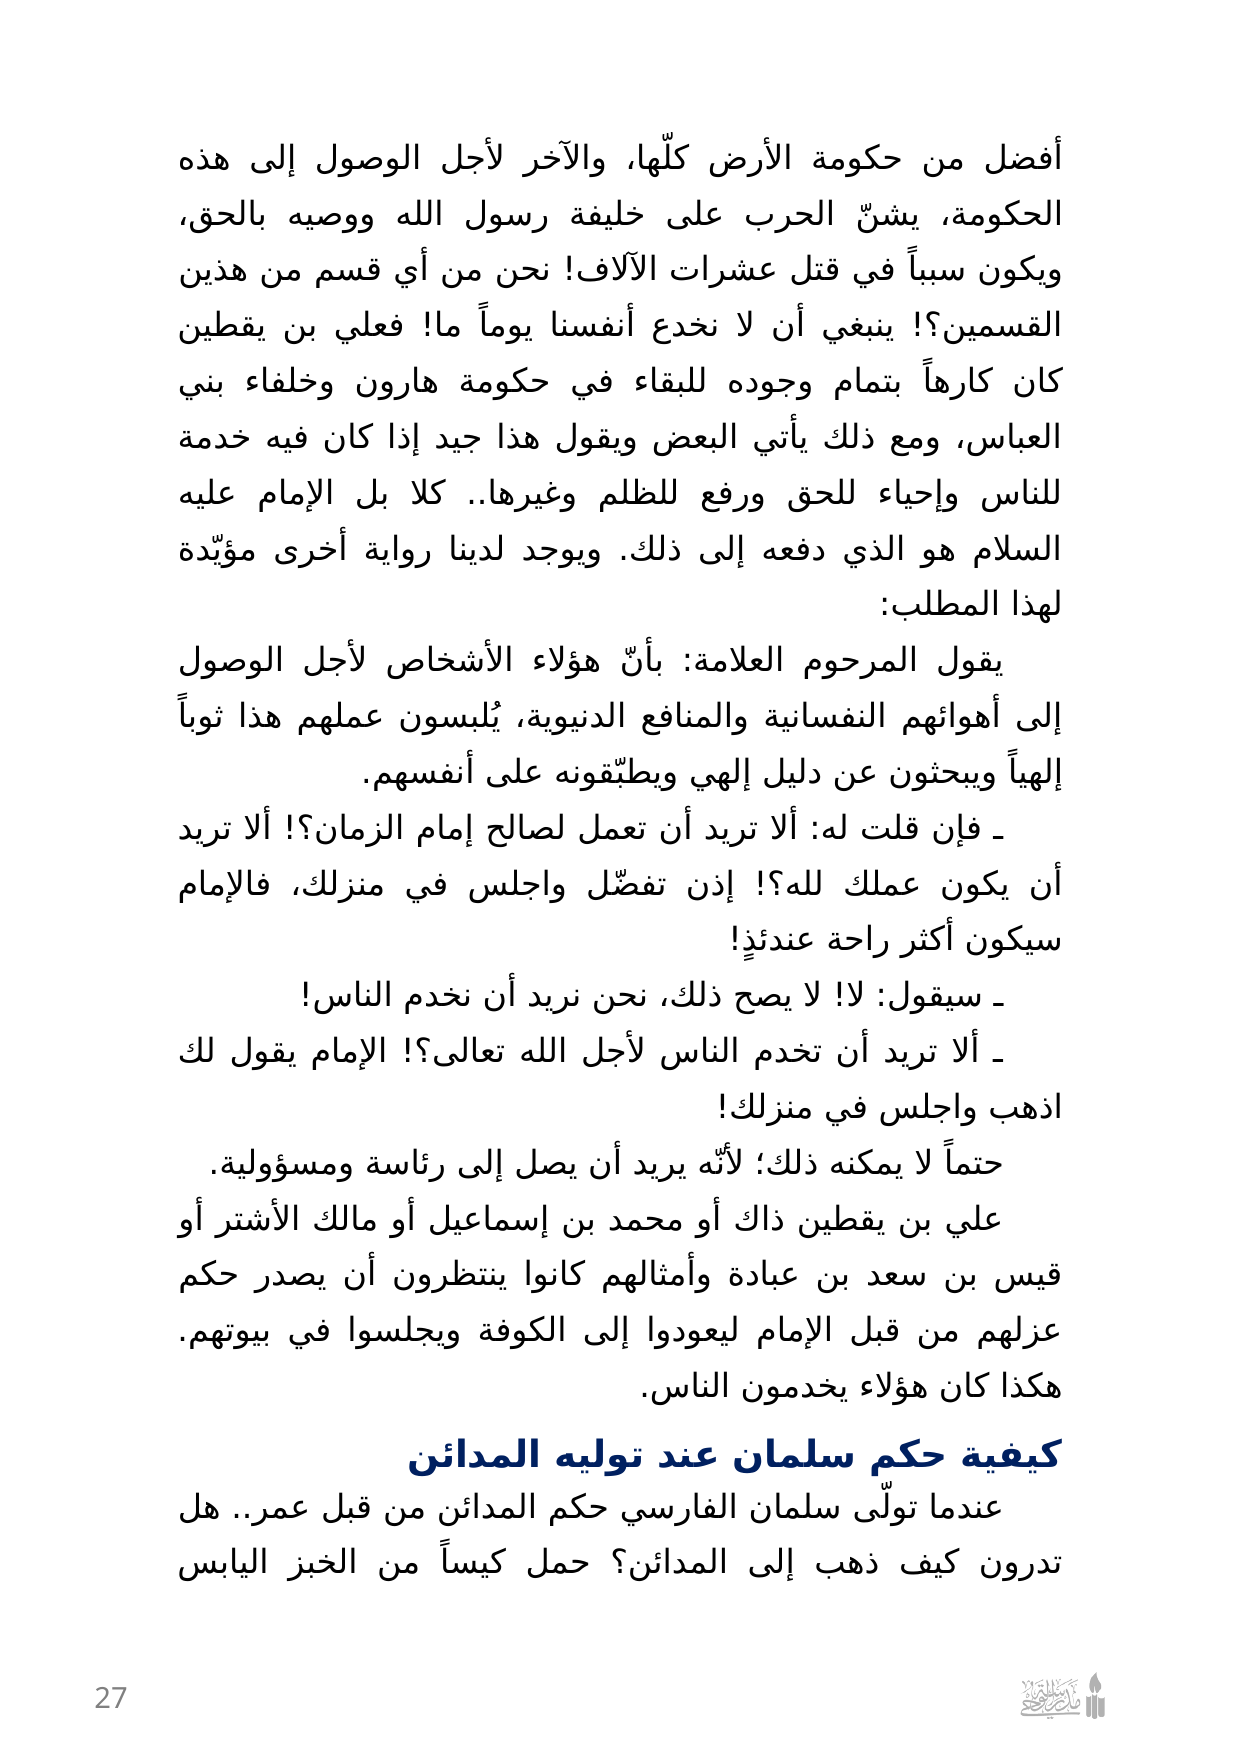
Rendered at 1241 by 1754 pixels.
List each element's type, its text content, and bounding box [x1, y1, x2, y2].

title كيفية حكم سلمان عند توليه المدائن [177, 1432, 1063, 1476]
picture [1020, 1672, 1105, 1719]
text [177, 1485, 1063, 1596]
text ـ سيقول: لا! لا يصح ذلك، نحن نريد أن نخدم الناس! [177, 973, 1063, 1029]
text يقول المرحوم العلامة: بأنّ هؤلاء الأشخاص لأجل الوصول إلى أهوائهم النفسانية والمنافع الدنيوية، يُلبسون عملهم هذا ثوباً إلهياً ويبحثون عن دليل إلهي ويطبّقونه على أنفسهم. [177, 638, 1063, 806]
text ـ ألا تريد أن تخدم الناس لأجل الله تعالى؟! الإمام يقول لك اذهب واجلس في منزلك! [177, 1029, 1063, 1141]
text حتماً لا يمكنه ذلك؛ لأنّه يريد أن يصل إلى رئاسة ومسؤولية. [177, 1141, 1063, 1197]
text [177, 136, 1063, 638]
text علي بن يقطين ذاك أو محمد بن إسماعيل أو مالك الأشتر أو قيس بن سعد بن عبادة وأمثالهم كانوا ينتظرون أن يصدر حكم عزلهم من قبل الإمام ليعودوا إلى الكوفة ويجلسوا في بيوتهم. هكذا كان هؤلاء يخدمون الناس. [177, 1197, 1063, 1420]
text ـ فإن قلت له: ألا تريد أن تعمل لصالح إمام الزمان؟! ألا تريد أن يكون عملك لله؟! إذن تفضّل واجلس في منزلك، فالإمام سيكون أكثر راحة عندئذٍ! [177, 806, 1063, 973]
